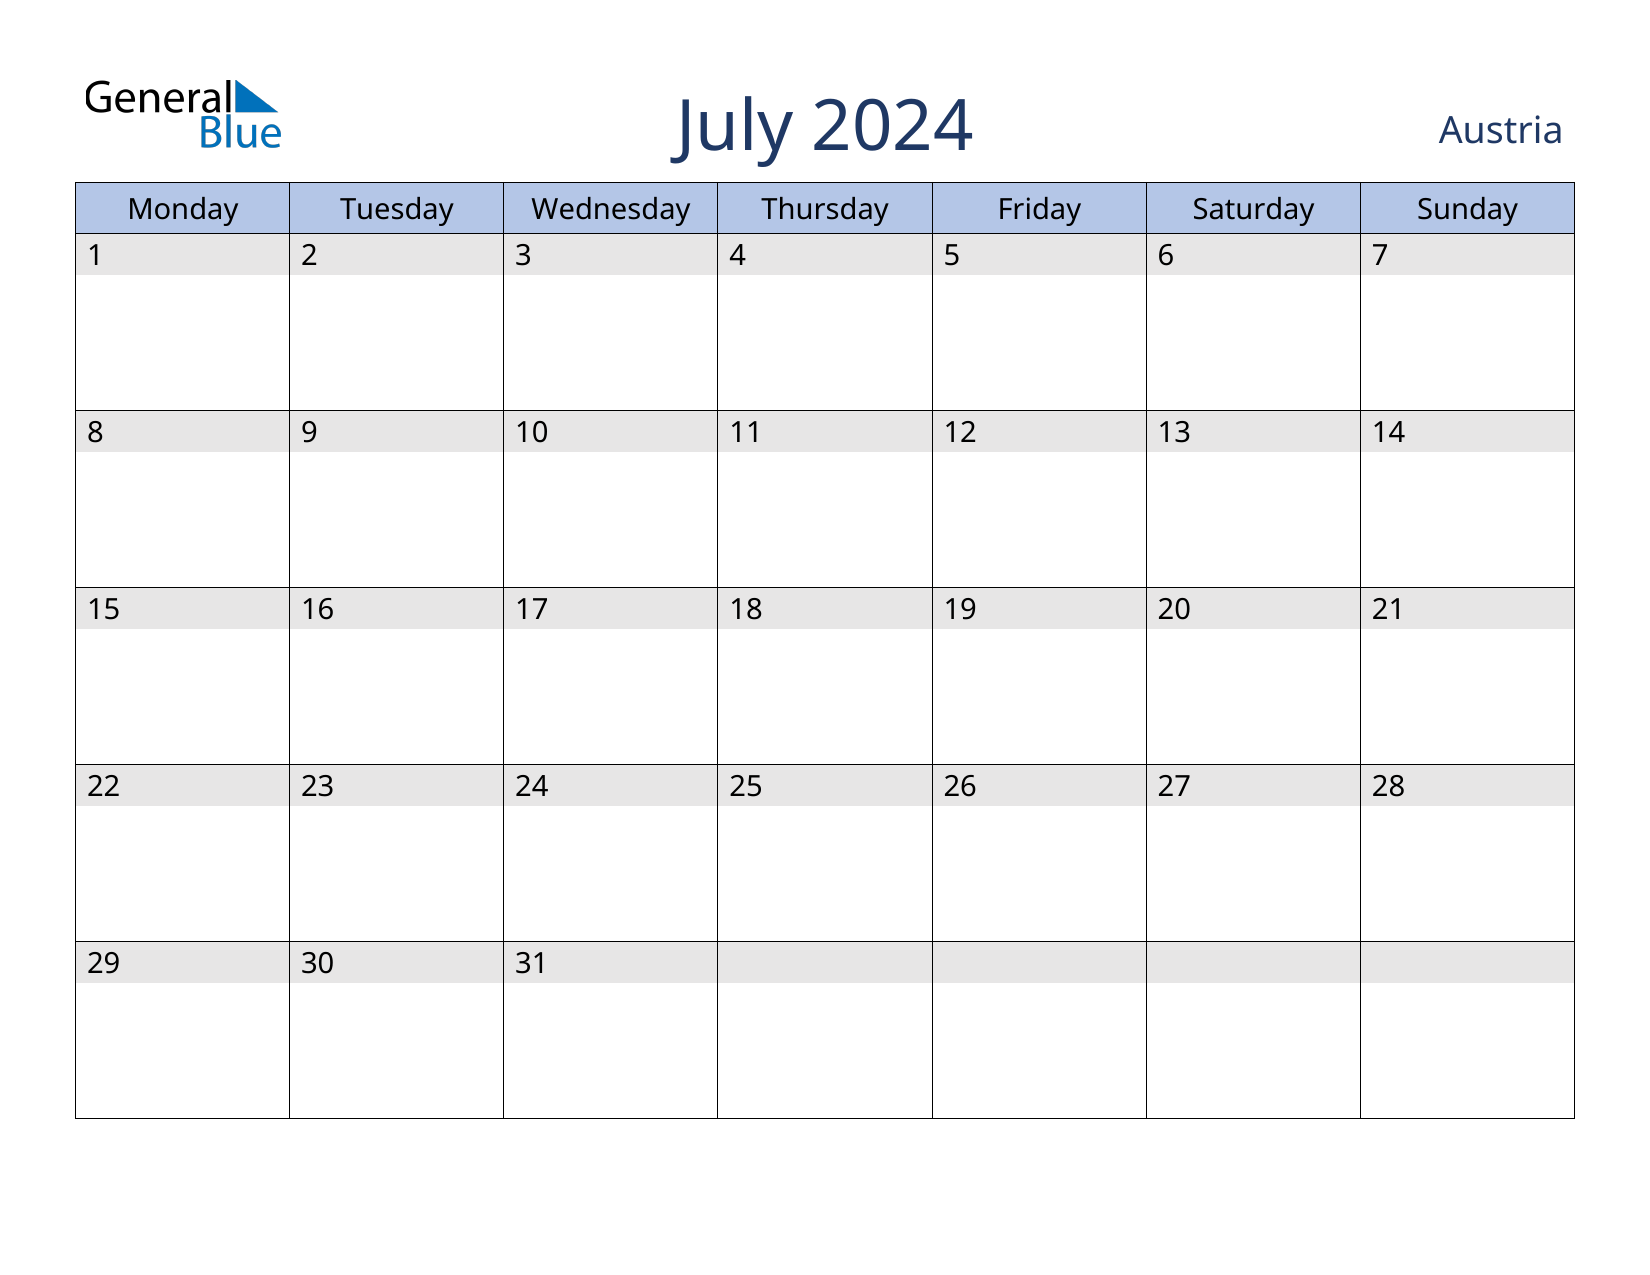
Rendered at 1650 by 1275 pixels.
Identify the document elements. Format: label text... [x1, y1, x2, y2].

table_cell [290, 452, 503, 587]
table_cell [718, 452, 932, 587]
table_cell 7 [1361, 234, 1574, 275]
table_cell 17 [504, 588, 717, 629]
table_cell [933, 629, 1146, 764]
table_cell Thursday [718, 183, 932, 233]
table_cell Monday [76, 183, 289, 233]
table_cell [290, 629, 503, 764]
table_cell [1361, 275, 1574, 410]
table_header July 2024 [504, 75, 1146, 182]
table_cell Friday [933, 183, 1146, 233]
table_cell [1361, 942, 1574, 983]
table_cell [504, 983, 717, 1118]
table_cell [504, 806, 717, 941]
table_cell [290, 983, 503, 1118]
table_cell 10 [504, 411, 717, 452]
table_cell 27 [1147, 765, 1360, 806]
table_cell 15 [76, 588, 289, 629]
table_cell 23 [290, 765, 503, 806]
table_cell [76, 983, 289, 1118]
table_cell 30 [290, 942, 503, 983]
table_cell 25 [718, 765, 932, 806]
table_cell [76, 275, 289, 410]
table_cell [1147, 275, 1360, 410]
table_cell 26 [933, 765, 1146, 806]
table_cell 6 [1147, 234, 1360, 275]
table_cell 12 [933, 411, 1146, 452]
table_cell [1147, 452, 1360, 587]
table_cell [1361, 629, 1574, 764]
table_cell [1361, 806, 1574, 941]
table_cell 31 [504, 942, 717, 983]
table_cell [718, 629, 932, 764]
table_cell 20 [1147, 588, 1360, 629]
table_cell 11 [718, 411, 932, 452]
table_cell 29 [76, 942, 289, 983]
table_cell 14 [1361, 411, 1574, 452]
table_cell [1147, 942, 1360, 983]
table_cell 8 [76, 411, 289, 452]
table_cell [933, 452, 1146, 587]
table_cell Tuesday [290, 183, 503, 233]
table_cell 3 [504, 234, 717, 275]
table_cell [933, 275, 1146, 410]
table_cell [1147, 983, 1360, 1118]
table_cell [933, 942, 1146, 983]
table_cell [718, 806, 932, 941]
table_cell 2 [290, 234, 503, 275]
table_cell 24 [504, 765, 717, 806]
table_cell 19 [933, 588, 1146, 629]
table_cell [504, 452, 717, 587]
table_cell [933, 806, 1146, 941]
table_cell [504, 629, 717, 764]
table_cell 18 [718, 588, 932, 629]
table_header [76, 75, 503, 182]
table_cell [718, 942, 932, 983]
table_cell 16 [290, 588, 503, 629]
table_cell [504, 275, 717, 410]
table_cell 4 [718, 234, 932, 275]
table_cell [76, 806, 289, 941]
table_cell [1361, 452, 1574, 587]
table_cell 5 [933, 234, 1146, 275]
table_cell 28 [1361, 765, 1574, 806]
table_cell [718, 275, 932, 410]
table_cell Saturday [1147, 183, 1360, 233]
table_cell [290, 275, 503, 410]
table_cell [933, 983, 1146, 1118]
table_cell 22 [76, 765, 289, 806]
table_cell [1361, 983, 1574, 1118]
table_cell [76, 452, 289, 587]
table_cell [76, 629, 289, 764]
table_cell [1147, 629, 1360, 764]
table_cell [718, 983, 932, 1118]
table_cell Sunday [1361, 183, 1574, 233]
picture [86, 80, 281, 148]
table_cell 13 [1147, 411, 1360, 452]
table_header Austria [1146, 75, 1574, 182]
table_cell [290, 806, 503, 941]
table_cell [1147, 806, 1360, 941]
table_cell 9 [290, 411, 503, 452]
table_cell 1 [76, 234, 289, 275]
table_cell 21 [1361, 588, 1574, 629]
table_cell Wednesday [504, 183, 717, 233]
